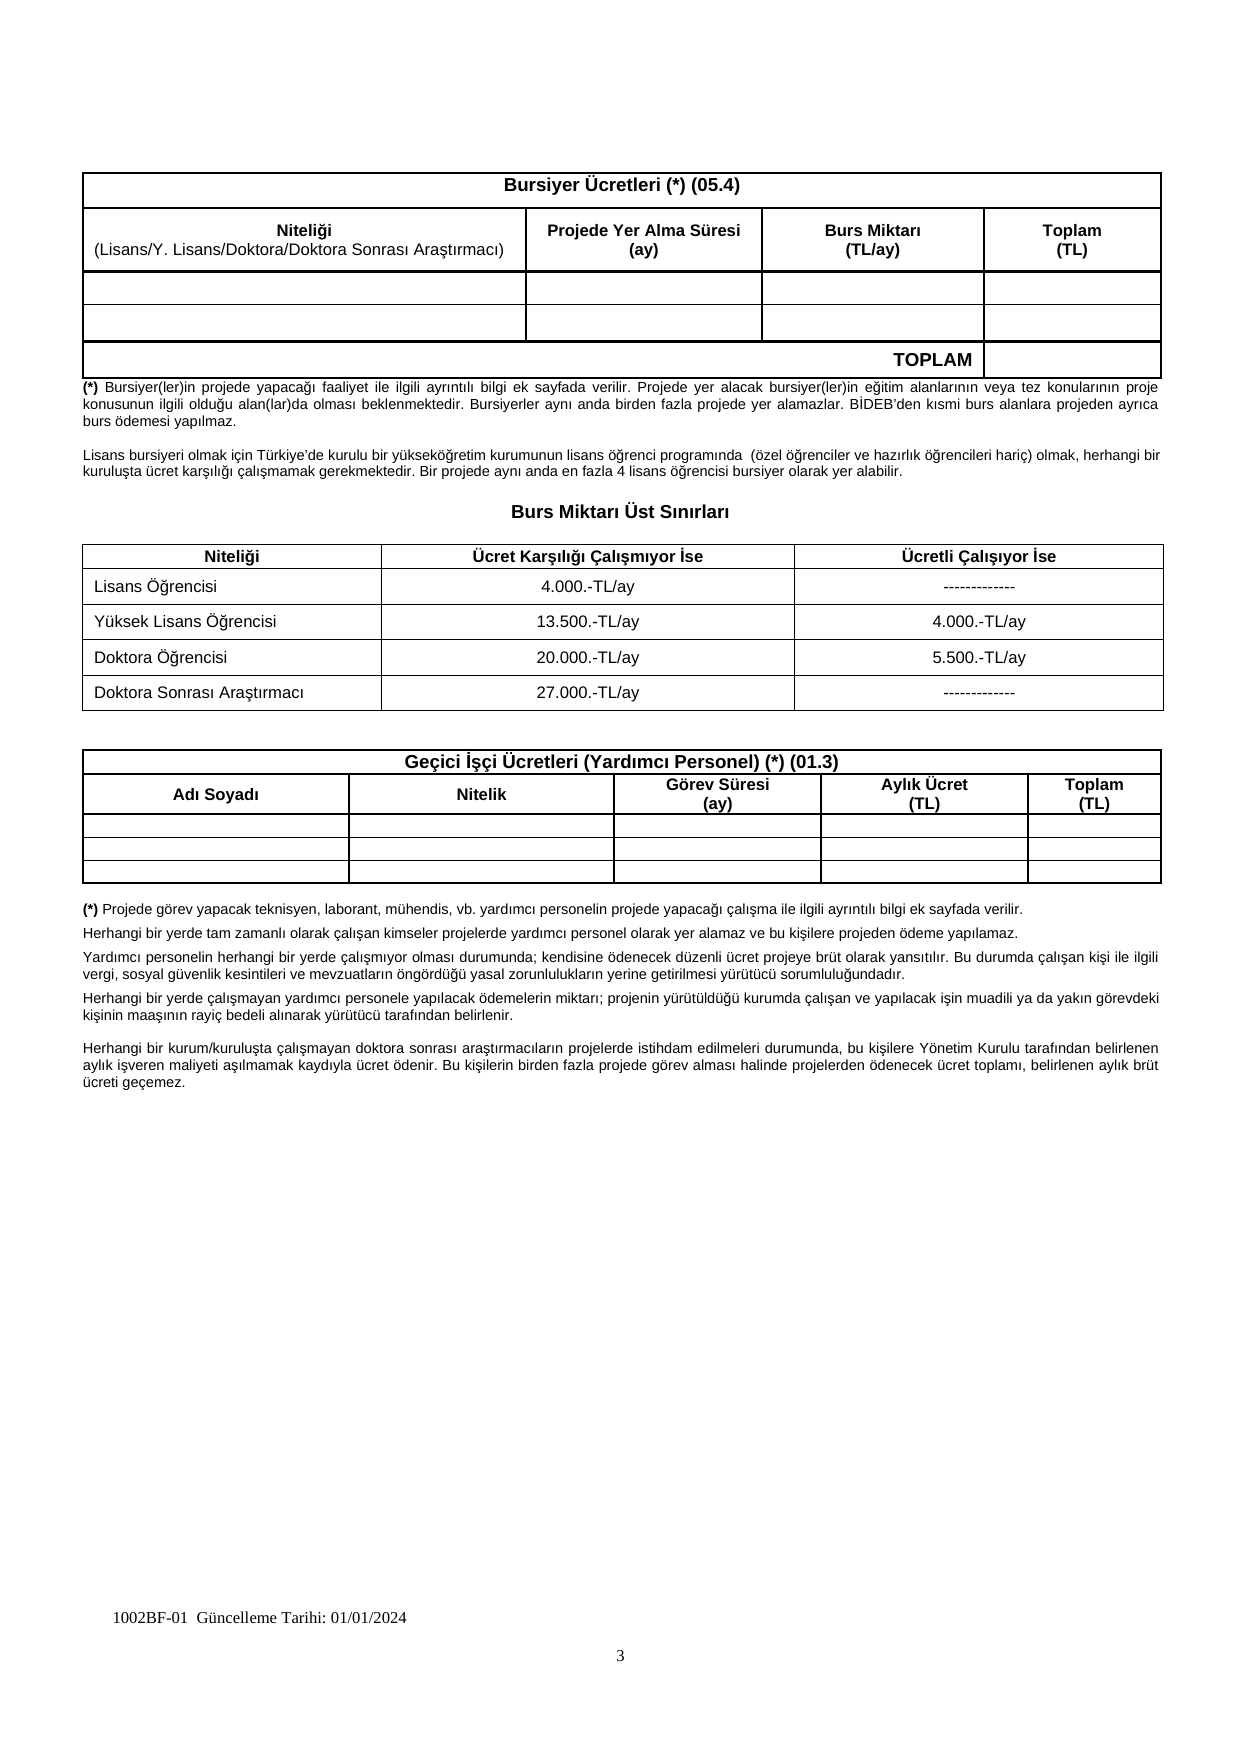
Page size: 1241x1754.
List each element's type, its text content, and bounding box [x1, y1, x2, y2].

table_cell Görev Süresi (ay) [615, 775, 820, 813]
table_cell [84, 838, 348, 859]
table_cell [615, 861, 820, 882]
table_cell Projede Yer Alma Süresi (ay) [527, 209, 761, 270]
table_cell [985, 273, 1160, 304]
table_cell Toplam (TL) [985, 209, 1160, 270]
table_cell Doktora Öğrencisi [83, 640, 381, 674]
table_cell TOPLAM [84, 343, 983, 377]
table_cell 13.500.-TL/ay [382, 605, 794, 639]
table_cell [350, 815, 613, 837]
table_cell Lisans Öğrencisi [83, 569, 381, 604]
text (*) Bursiyer(ler)in projede yapacağı faaliyet ile ilgili ayrıntılı bilgi ek sayfada verilir. Projede yer alacak bursiyer(ler)in eğitim alanlarının veya tez konularının proje konusunun ilgili olduğu alan(lar)da olması beklenmektedir. Bursiyerler aynı anda birden fazla projede yer alamazlar. BİDEB’den kısmi burs alanlara projeden ayrıca burs ödemesi yapılmaz. [83, 379, 1161, 429]
table_cell [615, 838, 820, 859]
text Lisans bursiyeri olmak için Türkiye’de kurulu bir yükseköğretim kurumunun lisans öğrenci programında (özel öğrenciler ve hazırlık öğrencileri hariç) olmak, herhangi bir kuruluşta ücret karşılığı çalışmamak gerekmektedir. Bir projede aynı anda en fazla 4 lisans öğrencisi bursiyer olarak yer alabilir. [83, 446, 1161, 480]
table_cell [1029, 838, 1160, 859]
table_cell Nitelik [350, 775, 613, 813]
table_cell 27.000.-TL/ay [382, 676, 794, 710]
table_cell ------------- [795, 676, 1163, 710]
table_cell Niteliği (Lisans/Y. Lisans/Doktora/Doktora Sonrası Araştırmacı) [84, 209, 525, 270]
table_header Geçici İşçi Ücretleri (Yardımcı Personel) (*) (01.3) [84, 751, 1160, 773]
table_cell [84, 305, 525, 340]
table_cell [615, 815, 820, 837]
table_cell [822, 861, 1027, 882]
table_cell [763, 305, 983, 340]
text Herhangi bir yerde çalışmayan yardımcı personele yapılacak ödemelerin miktarı; projenin yürütüldüğü kurumda çalışan ve yapılacak işin muadili ya da yakın görevdeki kişinin maaşının rayiç bedeli alınarak yürütücü tarafından belirlenir. [83, 990, 1161, 1023]
table_header Ücret Karşılığı Çalışmıyor İse [382, 545, 794, 568]
text Herhangi bir yerde tam zamanlı olarak çalışan kimseler projelerde yardımcı personel olarak yer alamaz ve bu kişilere projeden ödeme yapılamaz. [83, 925, 1191, 942]
table_cell [985, 305, 1160, 340]
text Burs Miktarı Üst Sınırları [112, 501, 1128, 523]
table_cell Yüksek Lisans Öğrencisi [83, 605, 381, 639]
table_header Ücretli Çalışıyor İse [795, 545, 1163, 568]
table_cell [84, 861, 348, 882]
text Yardımcı personelin herhangi bir yerde çalışmıyor olması durumunda; kendisine ödenecek düzenli ücret projeye brüt olarak yansıtılır. Bu durumda çalışan kişi ile ilgili vergi, sosyal güvenlik kesintileri ve mevzuatların öngördüğü yasal zorunlulukların yerine getirilmesi yürütücü sorumluluğundadır. [83, 949, 1161, 982]
table_cell [763, 273, 983, 304]
table_cell Adı Soyadı [84, 775, 348, 813]
table_cell ------------- [795, 569, 1163, 604]
table_cell [822, 815, 1027, 837]
table_cell [350, 838, 613, 859]
table_cell 5.500.-TL/ay [795, 640, 1163, 674]
table_cell [822, 838, 1027, 859]
table_cell [527, 305, 761, 340]
table_cell [985, 343, 1160, 377]
table_cell Doktora Sonrası Araştırmacı [83, 676, 381, 710]
table_cell [84, 273, 525, 304]
table_cell 4.000.-TL/ay [382, 569, 794, 604]
table_cell 4.000.-TL/ay [795, 605, 1163, 639]
table_cell Burs Miktarı (TL/ay) [763, 209, 983, 270]
table_header Bursiyer Ücretleri (*) (05.4) [84, 174, 1160, 207]
table_cell [84, 815, 348, 837]
table_cell [1029, 815, 1160, 837]
table_cell Aylık Ücret (TL) [822, 775, 1027, 813]
text Herhangi bir kurum/kuruluşta çalışmayan doktora sonrası araştırmacıların projelerde istihdam edilmeleri durumunda, bu kişilere Yönetim Kurulu tarafından belirlenen aylık işveren maliyeti aşılmamak kaydıyla ücret ödenir. Bu kişilerin birden fazla projede görev alması halinde projelerden ödenecek ücret toplamı, belirlenen aylık brüt ücreti geçemez. [83, 1040, 1161, 1090]
table_cell 20.000.-TL/ay [382, 640, 794, 674]
table_cell [350, 861, 613, 882]
table_cell [1029, 861, 1160, 882]
table_cell Toplam (TL) [1029, 775, 1160, 813]
table_cell [527, 273, 761, 304]
text (*) Projede görev yapacak teknisyen, laborant, mühendis, vb. yardımcı personelin projede yapacağı çalışma ile ilgili ayrıntılı bilgi ek sayfada verilir. [83, 901, 1191, 918]
table_header Niteliği [83, 545, 381, 568]
